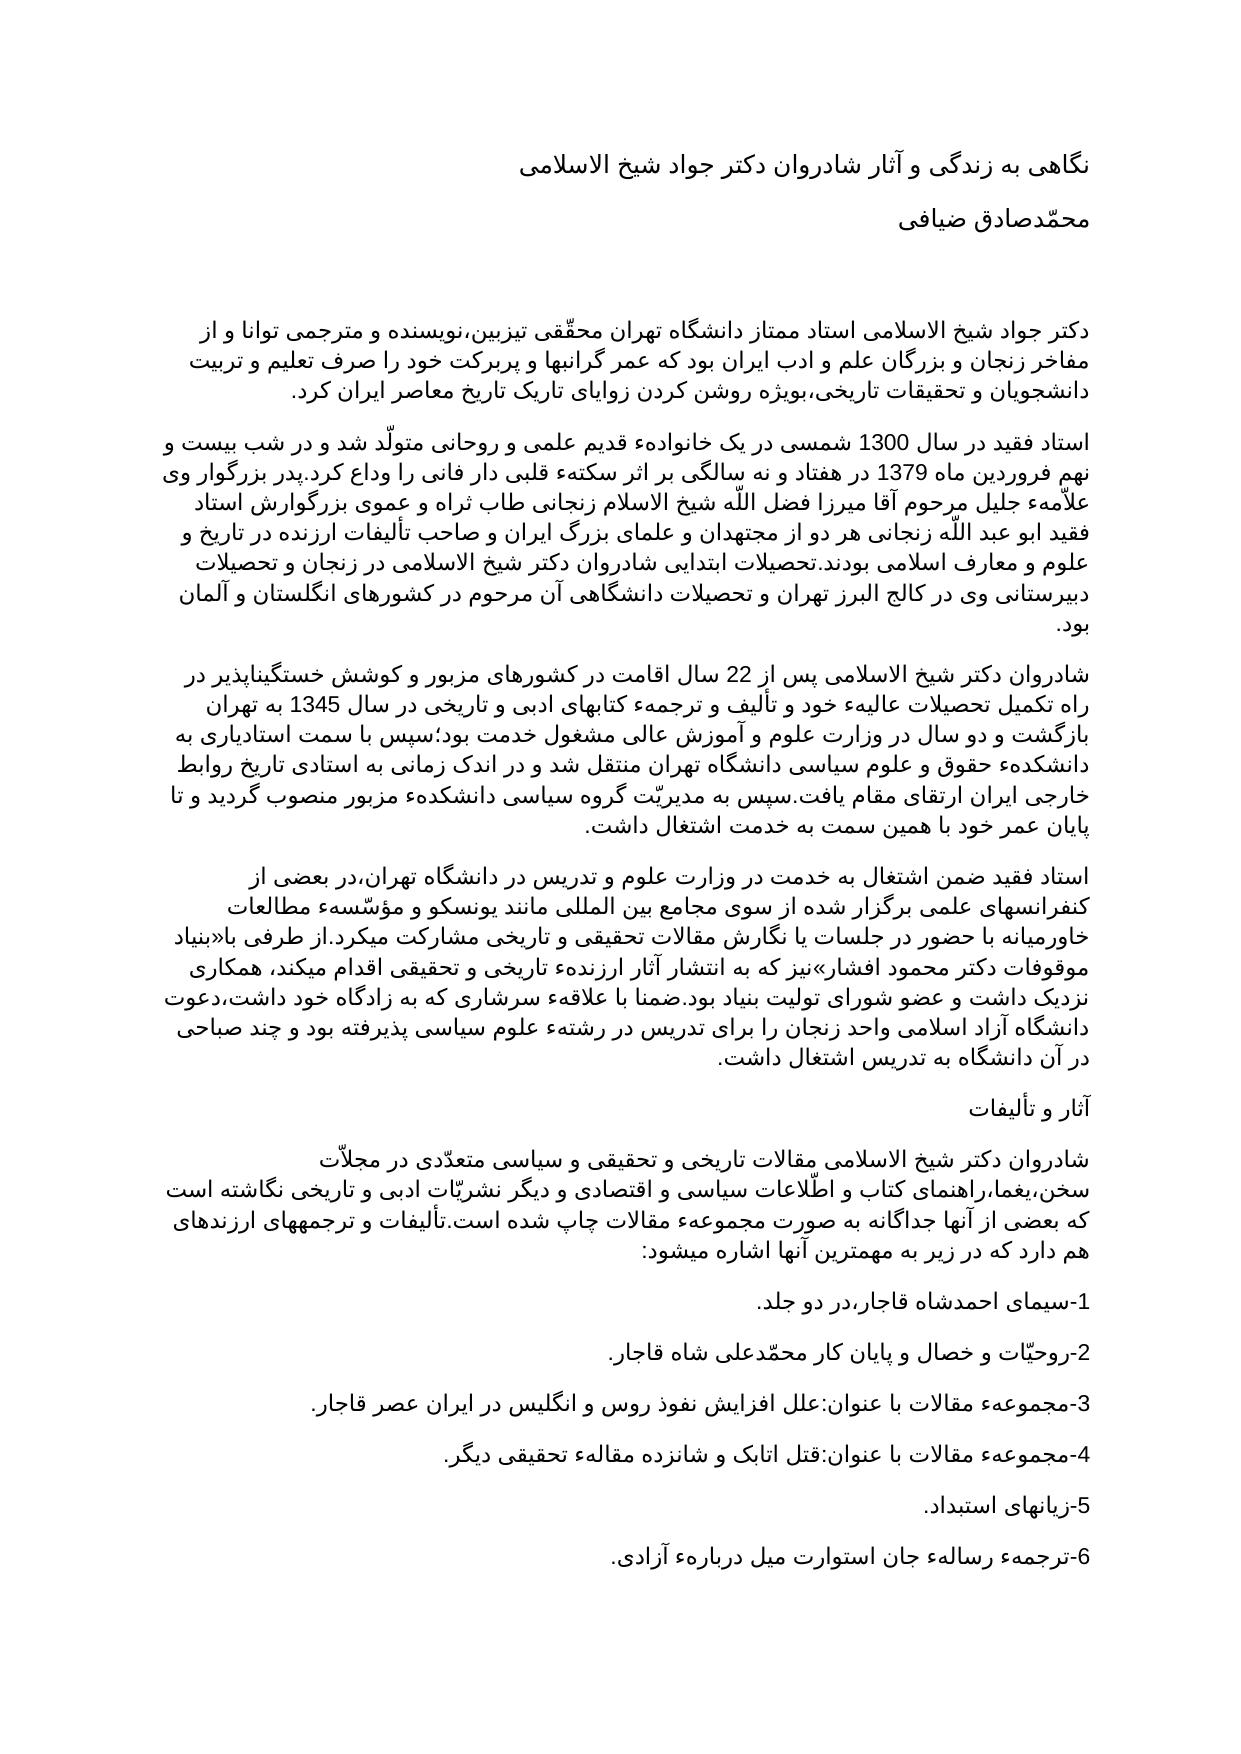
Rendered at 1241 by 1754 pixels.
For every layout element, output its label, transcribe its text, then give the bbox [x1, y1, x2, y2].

text 3-مجموعهء مقالات با عنوان:علل افزایش نفوذ روس و انگلیس در ایران عصر قاجار. [150, 1390, 1090, 1416]
text استاد فقید در سال 1300 شمسی در یک خانوادهء قدیم علمی و روحانی متولّد شد و در شب بیست و نهم فروردین ماه 1379 در هفتاد و نه سالگی بر اثر سکتهء قلبی دار فانی را وداع کرد.پدر بزرگوار وی علاّمهء جلیل مرحوم آقا میرزا فضل اللّه شیخ الاسلام‏ زنجانی طاب ثراه و عموی بزرگوارش استاد فقید ابو عبد اللّه زنجانی هر دو از مجتهدان و علمای بزرگ ایران و صاحب تألیفات‏ ارزنده در تاریخ و علوم و معارف اسلامی بودند.تحصیلات ابتدایی شادروان دکتر شیخ الاسلامی در زنجان و تحصیلات‏ دبیرستانی وی در کالج البرز تهران و تحصیلات دانشگاهی آن مرحوم در کشورهای انگلستان و آلمان بود. [150, 428, 1090, 636]
text 5-زیانهای استبداد. [150, 1492, 1090, 1518]
text استاد فقید ضمن اشتغال به خدمت در وزارت علوم و تدریس در دانشگاه تهران،در بعضی از کنفرانسهای علمی برگزار شده‏ از سوی مجامع بین المللی مانند یونسکو و مؤسّسهء مطالعات خاورمیانه با حضور در جلسات یا نگارش مقالات تحقیقی و تاریخی‏ مشارکت می‏کرد.از طرفی با«بنیاد موقوفات دکتر محمود افشار»نیز که به انتشار آثار ارزندهء تاریخی و تحقیقی اقدام می‏کند، همکاری نزدیک داشت و عضو شورای تولیت بنیاد بود.ضمنا با علاقهء سرشاری که به زادگاه خود داشت،دعوت دانشگاه آزاد اسلامی واحد زنجان را برای تدریس در رشتهء علوم سیاسی پذیرفته بود و چند صباحی در آن دانشگاه به تدریس اشتغال داشت. [150, 863, 1090, 1071]
text 4-مجموعهء مقالات با عنوان:قتل اتابک و شانزده مقالهء تحقیقی دیگر. [150, 1441, 1090, 1467]
text شادروان دکتر شیخ الاسلامی پس از 22 سال اقامت در کشورهای مزبور و کوشش خستگی‏ناپذیر در راه تکمیل تحصیلات‏ عالیهء خود و تألیف و ترجمهء کتابهای ادبی و تاریخی در سال 1345 به تهران بازگشت و دو سال در وزارت علوم و آموزش عالی‏ مشغول خدمت بود؛سپس با سمت استادیاری به دانشکدهء حقوق و علوم سیاسی دانشگاه تهران منتقل شد و در اندک زمانی به‏ استادی تاریخ روابط خارجی ایران ارتقای مقام یافت.سپس به مدیریّت گروه سیاسی دانشکدهء مزبور منصوب گردید و تا پایان‏ عمر خود با همین سمت به خدمت اشتغال داشت. [150, 661, 1090, 838]
text محمّدصادق ضیافی [150, 204, 1090, 233]
text 1-سیمای احمدشاه قاجار،در دو جلد. [150, 1288, 1090, 1314]
text 2-روحیّات و خصال و پایان کار محمّدعلی شاه قاجار. [150, 1339, 1090, 1365]
text 6-ترجمهء رسالهء جان استوارت میل دربارهء آزادی. [150, 1543, 1090, 1569]
text آثار و تألیفات [150, 1095, 1090, 1122]
text نگاهی به زندگی و آثار شادروان دکتر جواد شیخ الاسلامی [150, 150, 1090, 179]
text دکتر جواد شیخ الاسلامی استاد ممتاز دانشگاه تهران محقّقی تیزبین،نویسنده و مترجمی توانا و از مفاخر زنجان و بزرگان‏ علم و ادب ایران بود که عمر گرانبها و پربرکت خود را صرف تعلیم و تربیت دانشجویان و تحقیقات تاریخی،بویژه روشن‏ کردن زوایای تاریک تاریخ معاصر ایران کرد. [150, 317, 1090, 404]
text شادروان دکتر شیخ الاسلامی مقالات تاریخی و تحقیقی و سیاسی متعدّدی در مجلاّت سخن،یغما،راهنمای کتاب و اطّلاعات سیاسی و اقتصادی و دیگر نشریّات ادبی و تاریخی نگاشته است که بعضی از آنها جداگانه به صورت مجموعهء مقالات‏ چاپ شده است.تألیفات و ترجمه‏های ارزنده‏ای هم دارد که در زیر به مهمترین آنها اشاره می‏شود: [150, 1146, 1090, 1263]
